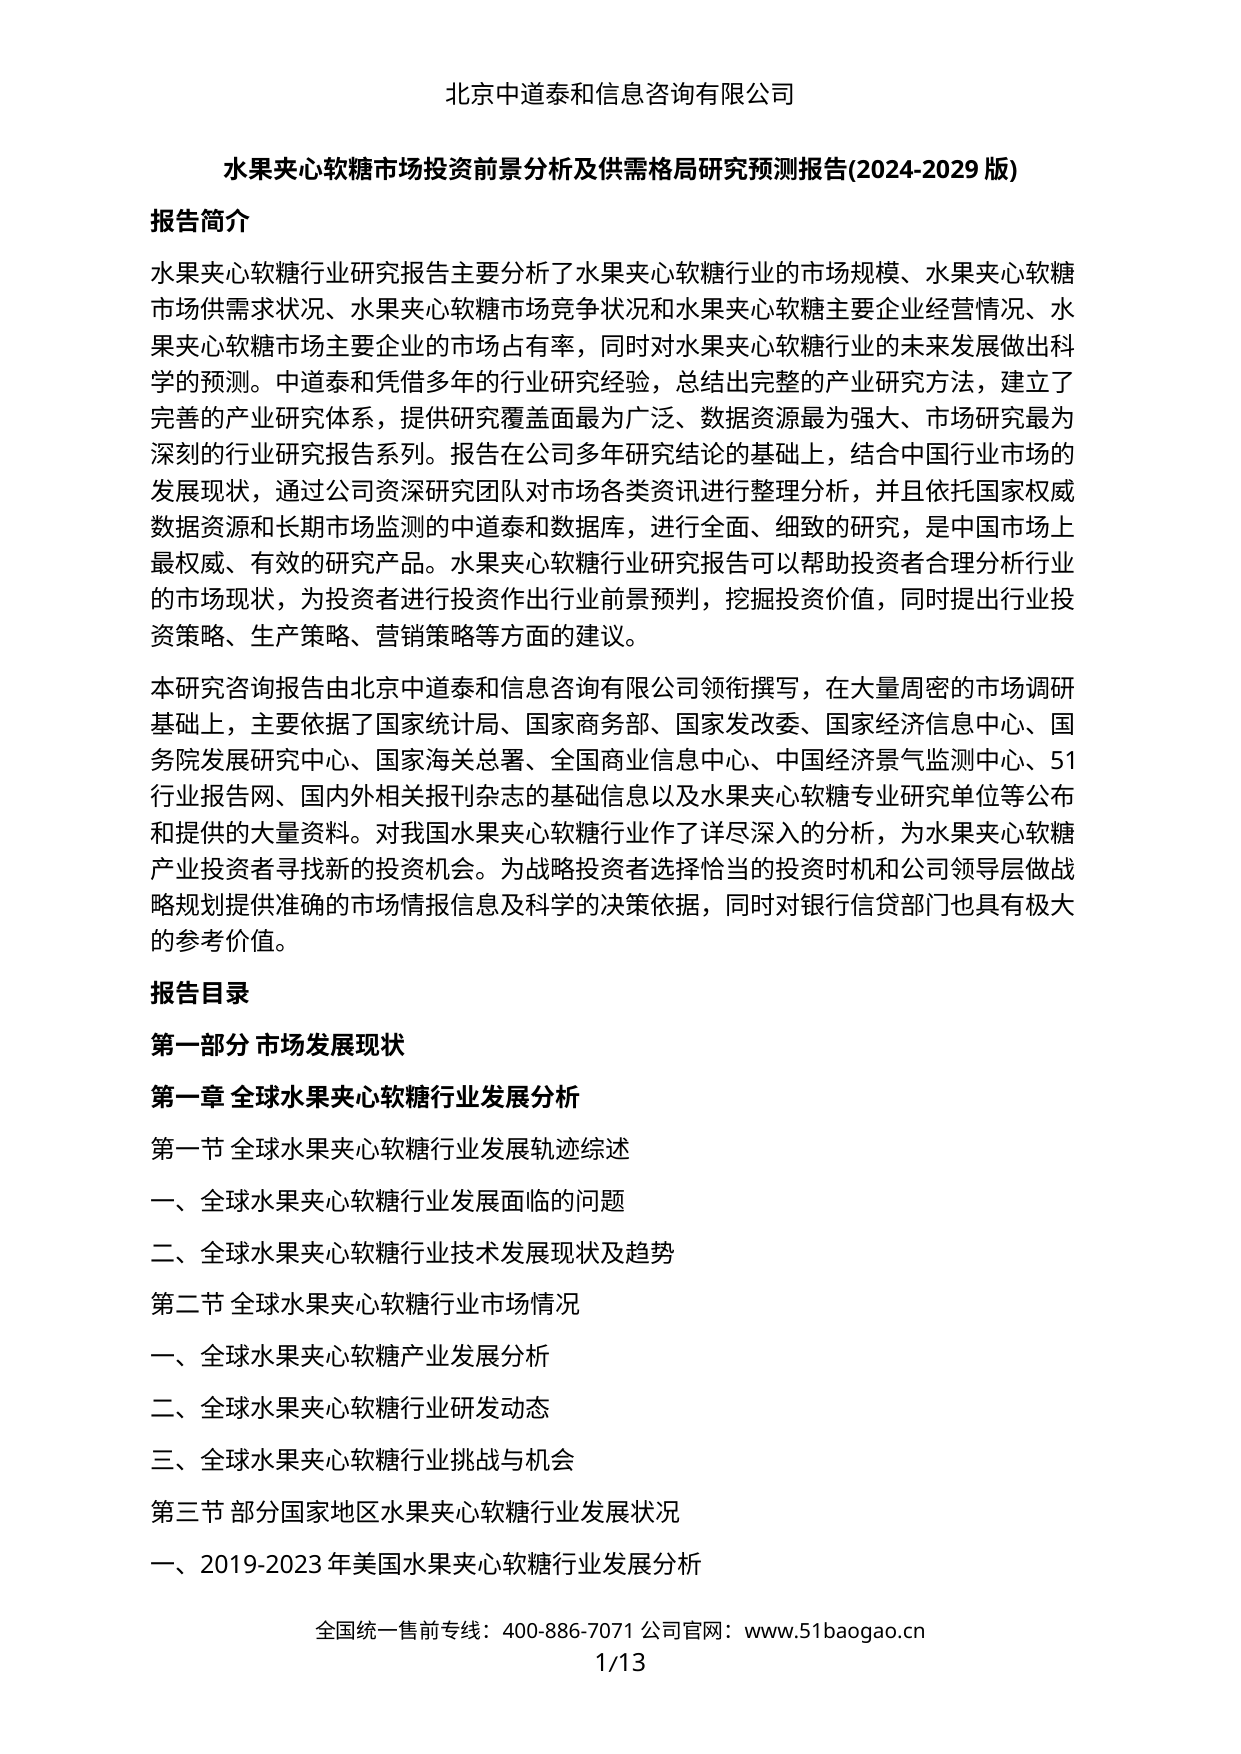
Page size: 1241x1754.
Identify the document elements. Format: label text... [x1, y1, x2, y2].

text 报告目录 [150, 974, 1090, 1010]
text 第一章 全球水果夹心软糖行业发展分析 [150, 1077, 1090, 1114]
text 本研究咨询报告由北京中道泰和信息咨询有限公司领衔撰写，在大量周密的市场调研基础上，主要依据了国家统计局、国家商务部、国家发改委、国家经济信息中心、国务院发展研究中心、国家海关总署、全国商业信息中心、中国经济景气监测中心、51行业报告网、国内外相关报刊杂志的基础信息以及水果夹心软糖专业研究单位等公布和提供的大量资料。对我国水果夹心软糖行业作了详尽深入的分析，为水果夹心软糖产业投资者寻找新的投资机会。为战略投资者选择恰当的投资时机和公司领导层做战略规划提供准确的市场情报信息及科学的决策依据，同时对银行信贷部门也具有极大的参考价值。 [150, 668, 1090, 958]
text 水果夹心软糖行业研究报告主要分析了水果夹心软糖行业的市场规模、水果夹心软糖市场供需求状况、水果夹心软糖市场竞争状况和水果夹心软糖主要企业经营情况、水果夹心软糖市场主要企业的市场占有率，同时对水果夹心软糖行业的未来发展做出科学的预测。中道泰和凭借多年的行业研究经验，总结出完整的产业研究方法，建立了完善的产业研究体系，提供研究覆盖面最为广泛、数据资源最为强大、市场研究最为深刻的行业研究报告系列。报告在公司多年研究结论的基础上，结合中国行业市场的发展现状，通过公司资深研究团队对市场各类资讯进行整理分析，并且依托国家权威数据资源和长期市场监测的中道泰和数据库，进行全面、细致的研究，是中国市场上最权威、有效的研究产品。水果夹心软糖行业研究报告可以帮助投资者合理分析行业的市场现状，为投资者进行投资作出行业前景预判，挖掘投资价值，同时提出行业投资策略、生产策略、营销策略等方面的建议。 [150, 254, 1090, 652]
text 第三节 部分国家地区水果夹心软糖行业发展状况 [150, 1492, 1090, 1529]
text 第一节 全球水果夹心软糖行业发展轨迹综述 [150, 1129, 1090, 1166]
text 一、2019-2023年美国水果夹心软糖行业发展分析 [150, 1544, 1090, 1581]
text 二、全球水果夹心软糖行业研发动态 [150, 1389, 1090, 1425]
text 第一部分 市场发展现状 [150, 1026, 1090, 1062]
text 一、全球水果夹心软糖行业发展面临的问题 [150, 1181, 1090, 1217]
text 报告简介 [150, 202, 1090, 238]
text 水果夹心软糖市场投资前景分析及供需格局研究预测报告(2024-2029版) [150, 150, 1090, 186]
text 第二节 全球水果夹心软糖行业市场情况 [150, 1285, 1090, 1321]
text 二、全球水果夹心软糖行业技术发展现状及趋势 [150, 1233, 1090, 1269]
text 一、全球水果夹心软糖产业发展分析 [150, 1337, 1090, 1373]
text 三、全球水果夹心软糖行业挑战与机会 [150, 1441, 1090, 1477]
